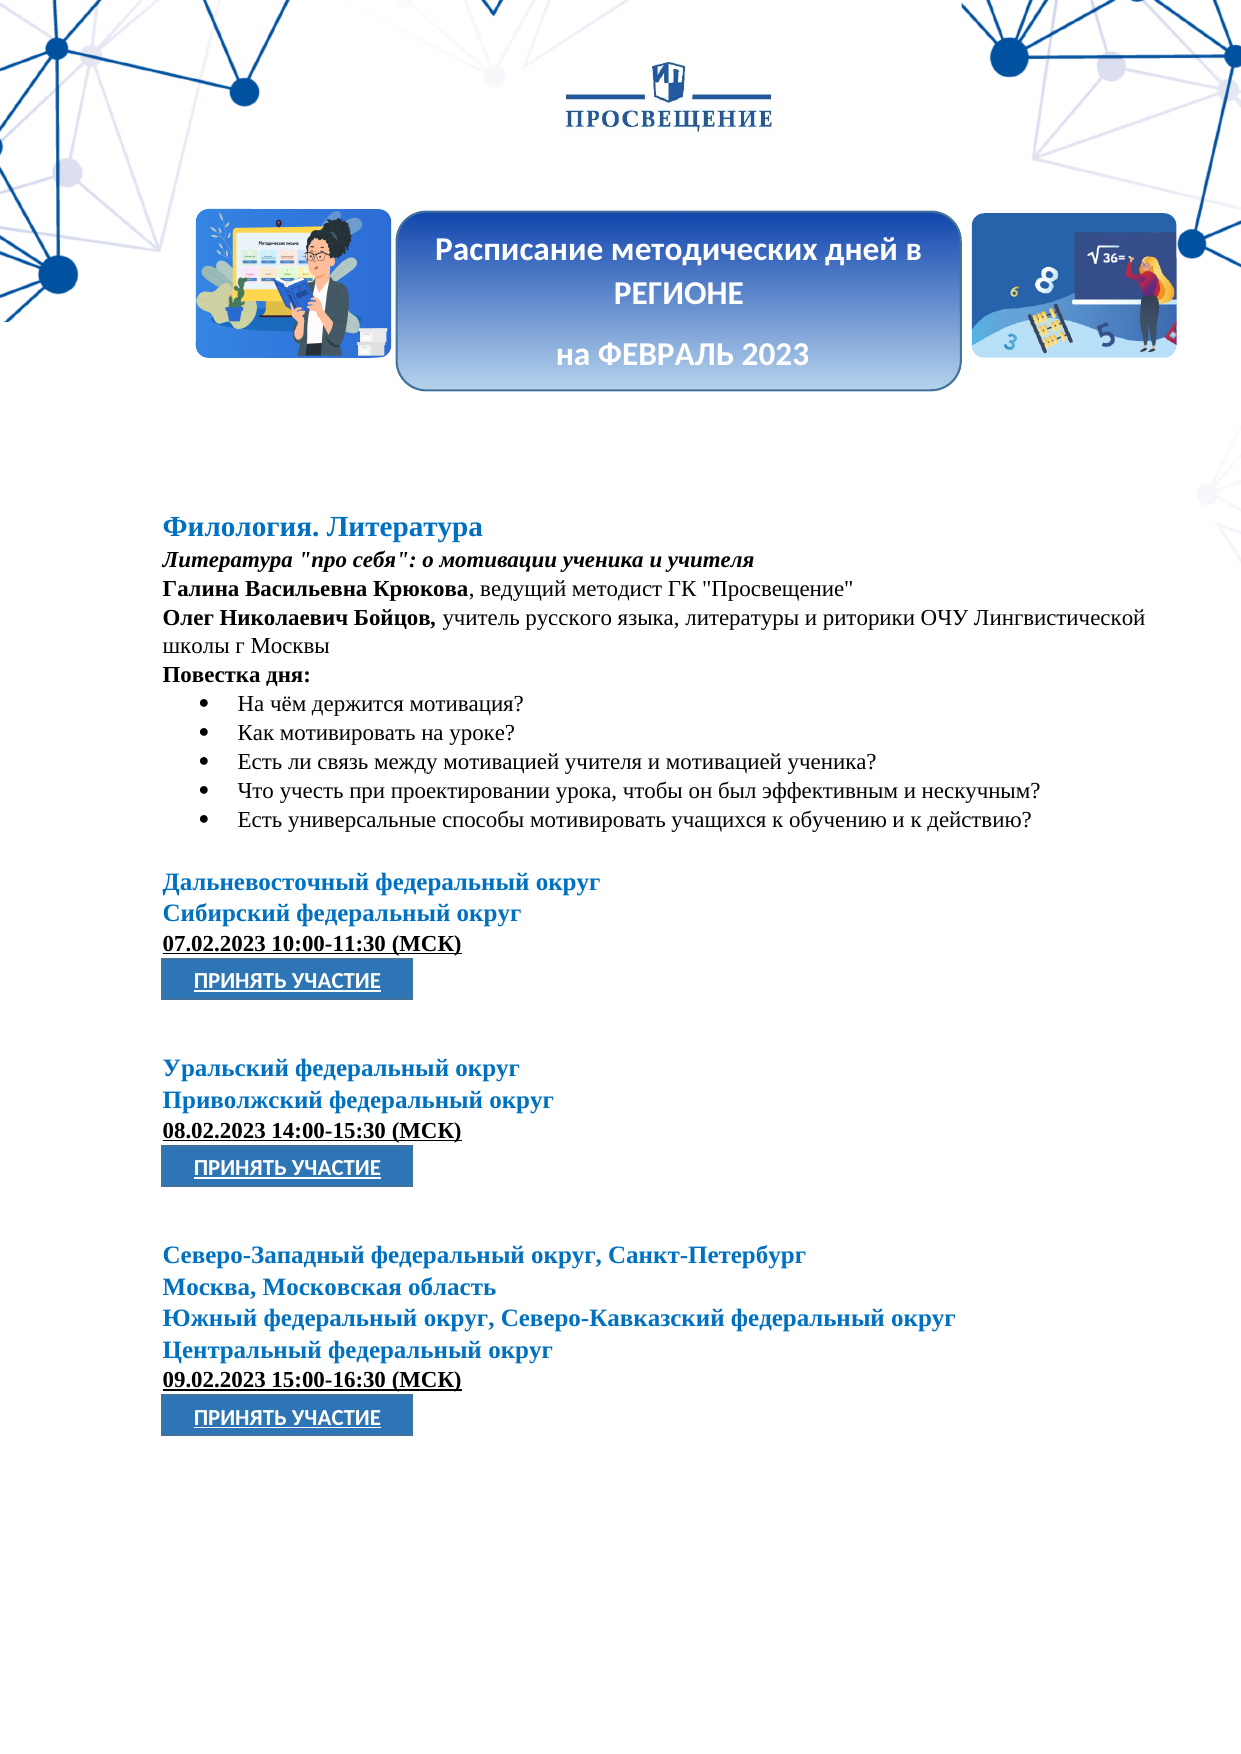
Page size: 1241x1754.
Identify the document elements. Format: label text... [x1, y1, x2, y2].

text Центральный федеральный округ [162, 1335, 1181, 1364]
text Повестка дня: [162, 661, 1181, 688]
list Как мотивировать на уроке? [200, 719, 1181, 746]
list Есть универсальные способы мотивировать учащихся к обучению и к действию? [200, 806, 1181, 833]
picture [195, 208, 392, 358]
text Южный федеральный округ, Северо-Кавказский федеральный округ [162, 1303, 1181, 1332]
text Дальневосточный федеральный округ [162, 867, 1181, 896]
list На чём держится мотивация? [200, 690, 1181, 717]
picture [559, 52, 784, 134]
text 09.02.2023 15:00-16:30 (МСК) [162, 1367, 1181, 1393]
text 08.02.2023 14:00-15:30 (МСК) [162, 1117, 1181, 1143]
text Уральский федеральный округ [162, 1053, 1181, 1082]
picture [971, 213, 1177, 358]
text 07.02.2023 10:00-11:30 (МСК) [162, 930, 1181, 956]
text Галина Васильевна Крюкова, ведущий методист ГК "Просвещение" [162, 574, 1181, 601]
list Есть ли связь между мотивацией учителя и мотивацией ученика? [200, 748, 1181, 775]
text Литература "про себя": о мотивации ученика и учителя [162, 546, 1181, 572]
text Северо-Западный федеральный округ, Санкт-Петербург [162, 1240, 1181, 1269]
text Приволжский федеральный округ [162, 1085, 1181, 1114]
list Что учесть при проектировании урока, чтобы он был эффективным и нескучным? [200, 777, 1181, 804]
text Филология. Литература [162, 509, 1181, 542]
text Сибирский федеральный округ [162, 898, 1181, 927]
text Олег Николаевич Бойцов, учитель русского языка, литературы и риторики ОЧУ Лингвистической школы г Москвы [162, 603, 1181, 659]
text Москва, Московская область [162, 1272, 1181, 1301]
